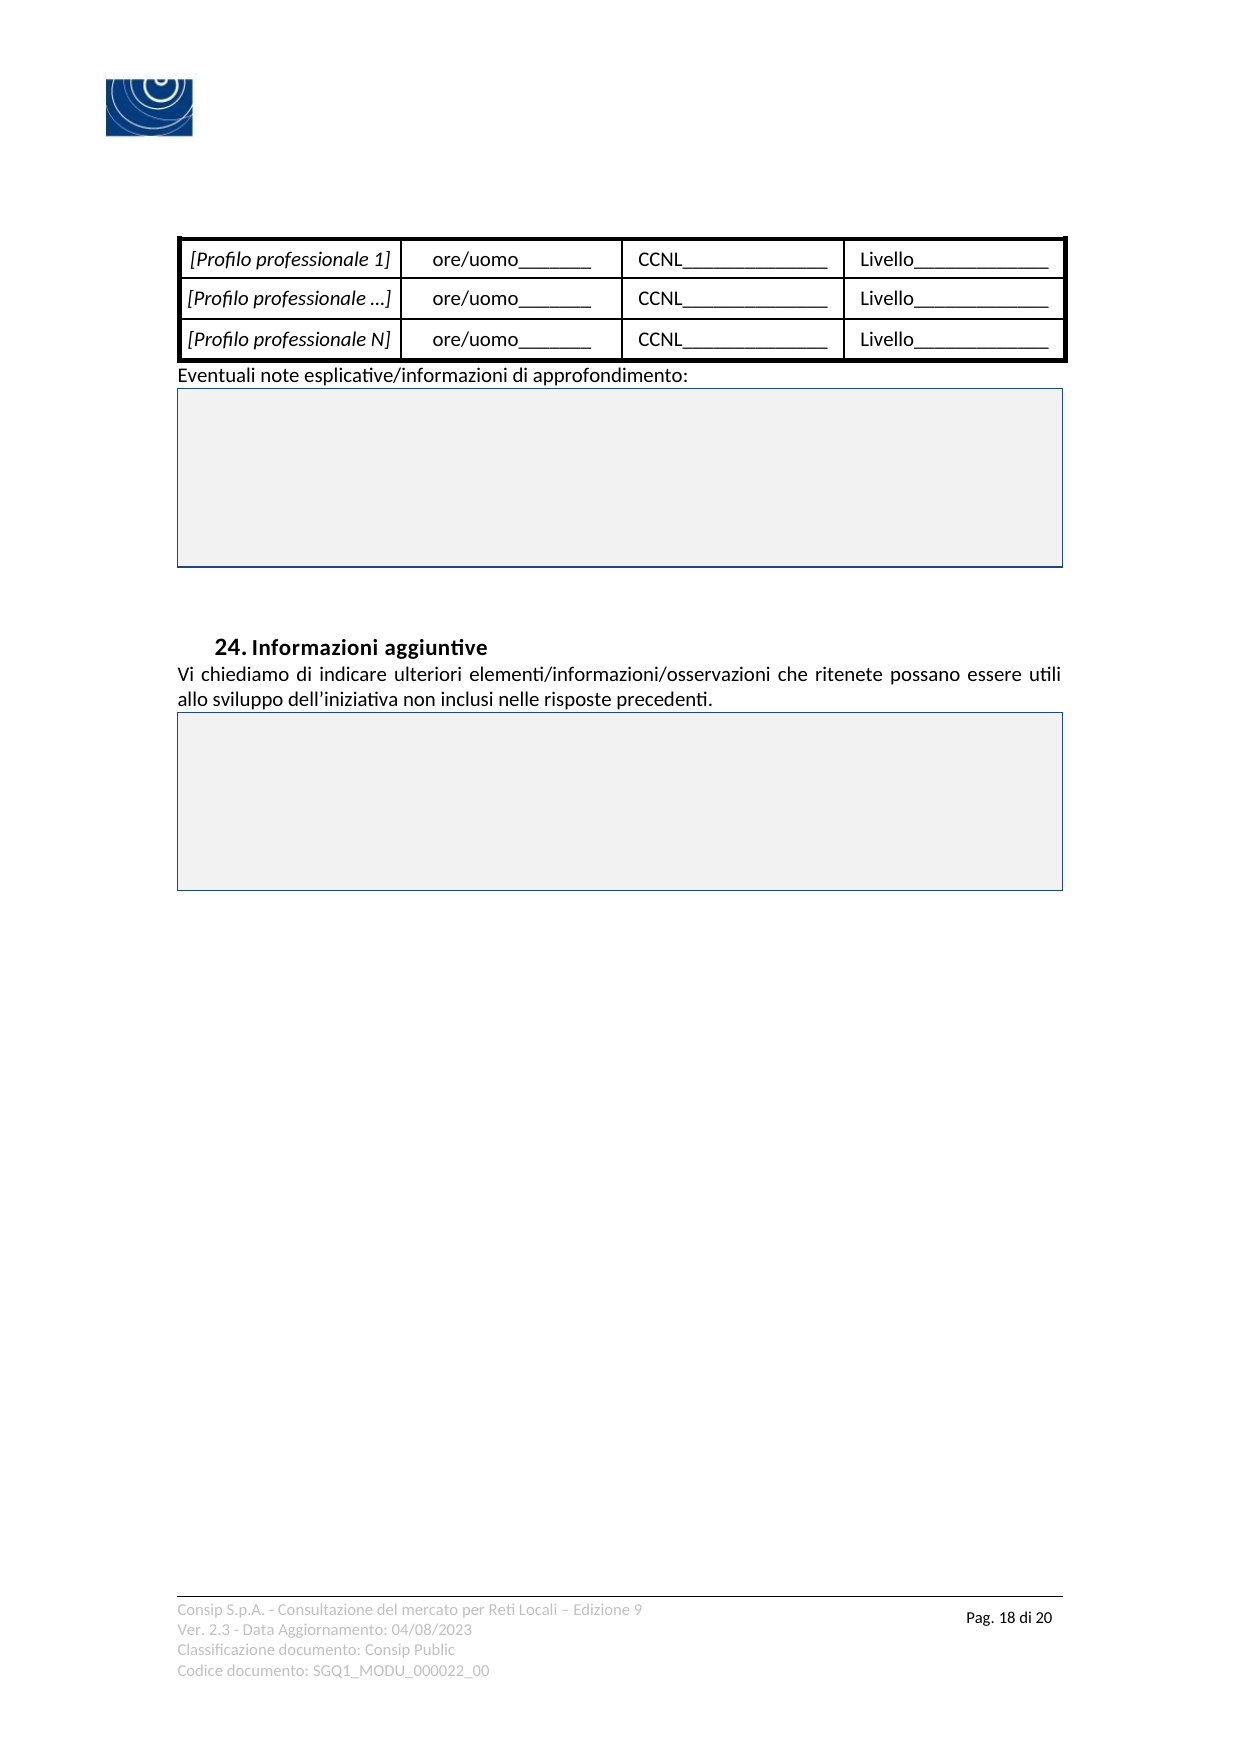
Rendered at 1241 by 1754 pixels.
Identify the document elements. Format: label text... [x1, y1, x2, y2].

table_cell Livello_____________ [845, 279, 1063, 317]
table_cell CCNL______________ [623, 279, 843, 317]
table_cell [Profilo professionale N] [182, 320, 400, 358]
text Eventuali note esplicative/informazioni di approfondimento: [177, 363, 1063, 388]
table_cell CCNL______________ [623, 241, 843, 277]
table_cell ore/uomo_______ [402, 279, 621, 317]
table_header [178, 389, 1062, 566]
table_cell Livello_____________ [845, 320, 1063, 358]
subtitle Informazioni aggiuntive [214, 631, 1063, 661]
table_cell ore/uomo_______ [402, 320, 621, 358]
picture [103, 73, 199, 141]
table_cell Livello_____________ [845, 241, 1063, 277]
table_cell ore/uomo_______ [402, 241, 621, 277]
table_cell [Profilo professionale …] [182, 279, 400, 317]
table_cell CCNL______________ [623, 320, 843, 358]
text Vi chiediamo di indicare ulteriori elementi/informazioni/osservazioni che ritenete possano essere utili allo sviluppo dell’iniziativa non inclusi nelle risposte precedenti. [177, 661, 1063, 712]
table_cell [Profilo professionale 1] [182, 241, 400, 277]
table_header [178, 713, 1062, 890]
